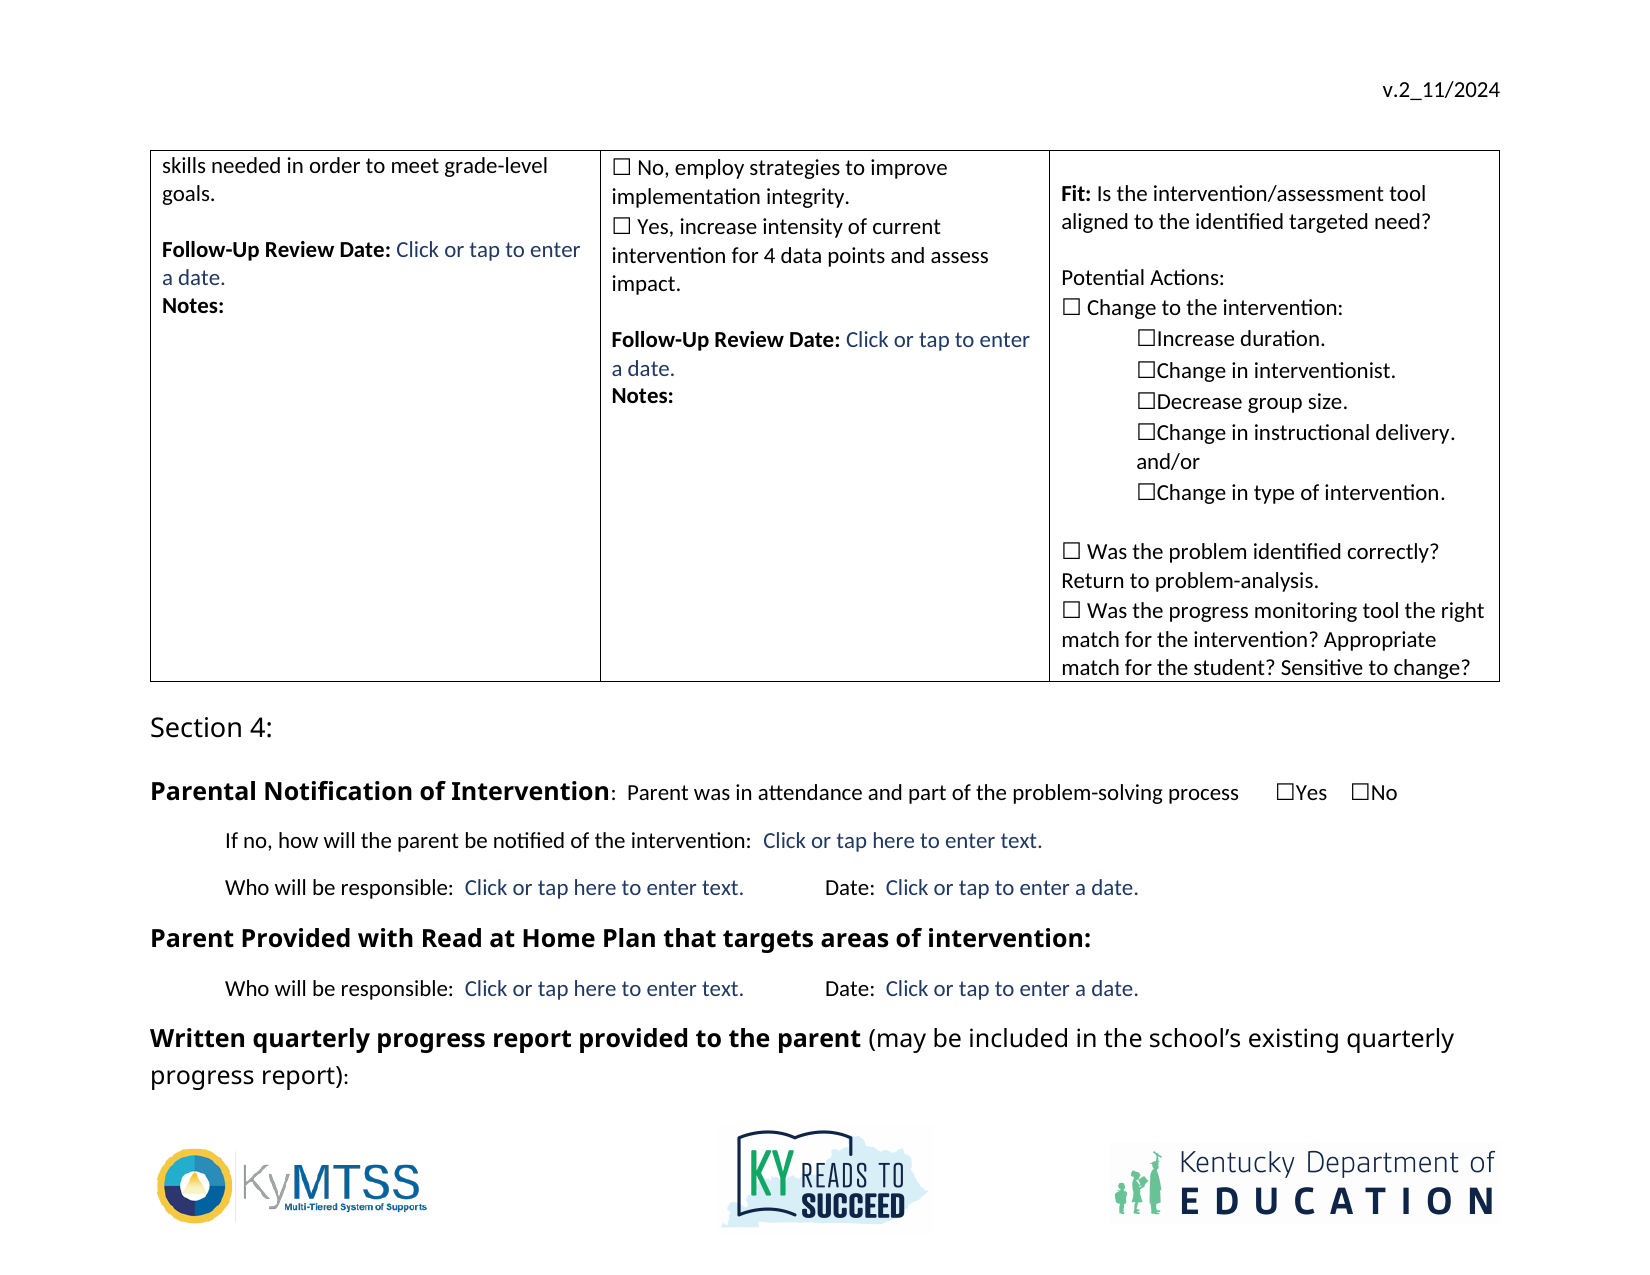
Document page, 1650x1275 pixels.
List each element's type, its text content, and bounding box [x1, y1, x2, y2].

text Parent Provided with Read at Home Plan that targets areas of intervention: [150, 920, 1500, 954]
picture [716, 1125, 934, 1234]
text Written quarterly progress report provided to the parent (may be included in the school’s existing quarterly progress report): [150, 1021, 1500, 1091]
text If no, how will the parent be notified of the intervention: [150, 827, 1500, 854]
picture [1109, 1142, 1500, 1224]
text Parental Notification of Intervention: Parent was in attendance and part of the problem-solving process Yes No [150, 773, 1500, 807]
text Who will be responsible: Date: [150, 873, 1500, 901]
text Who will be responsible: Date: [150, 974, 1500, 1002]
picture [150, 1141, 445, 1230]
subtitle Section 4: [150, 708, 1500, 745]
